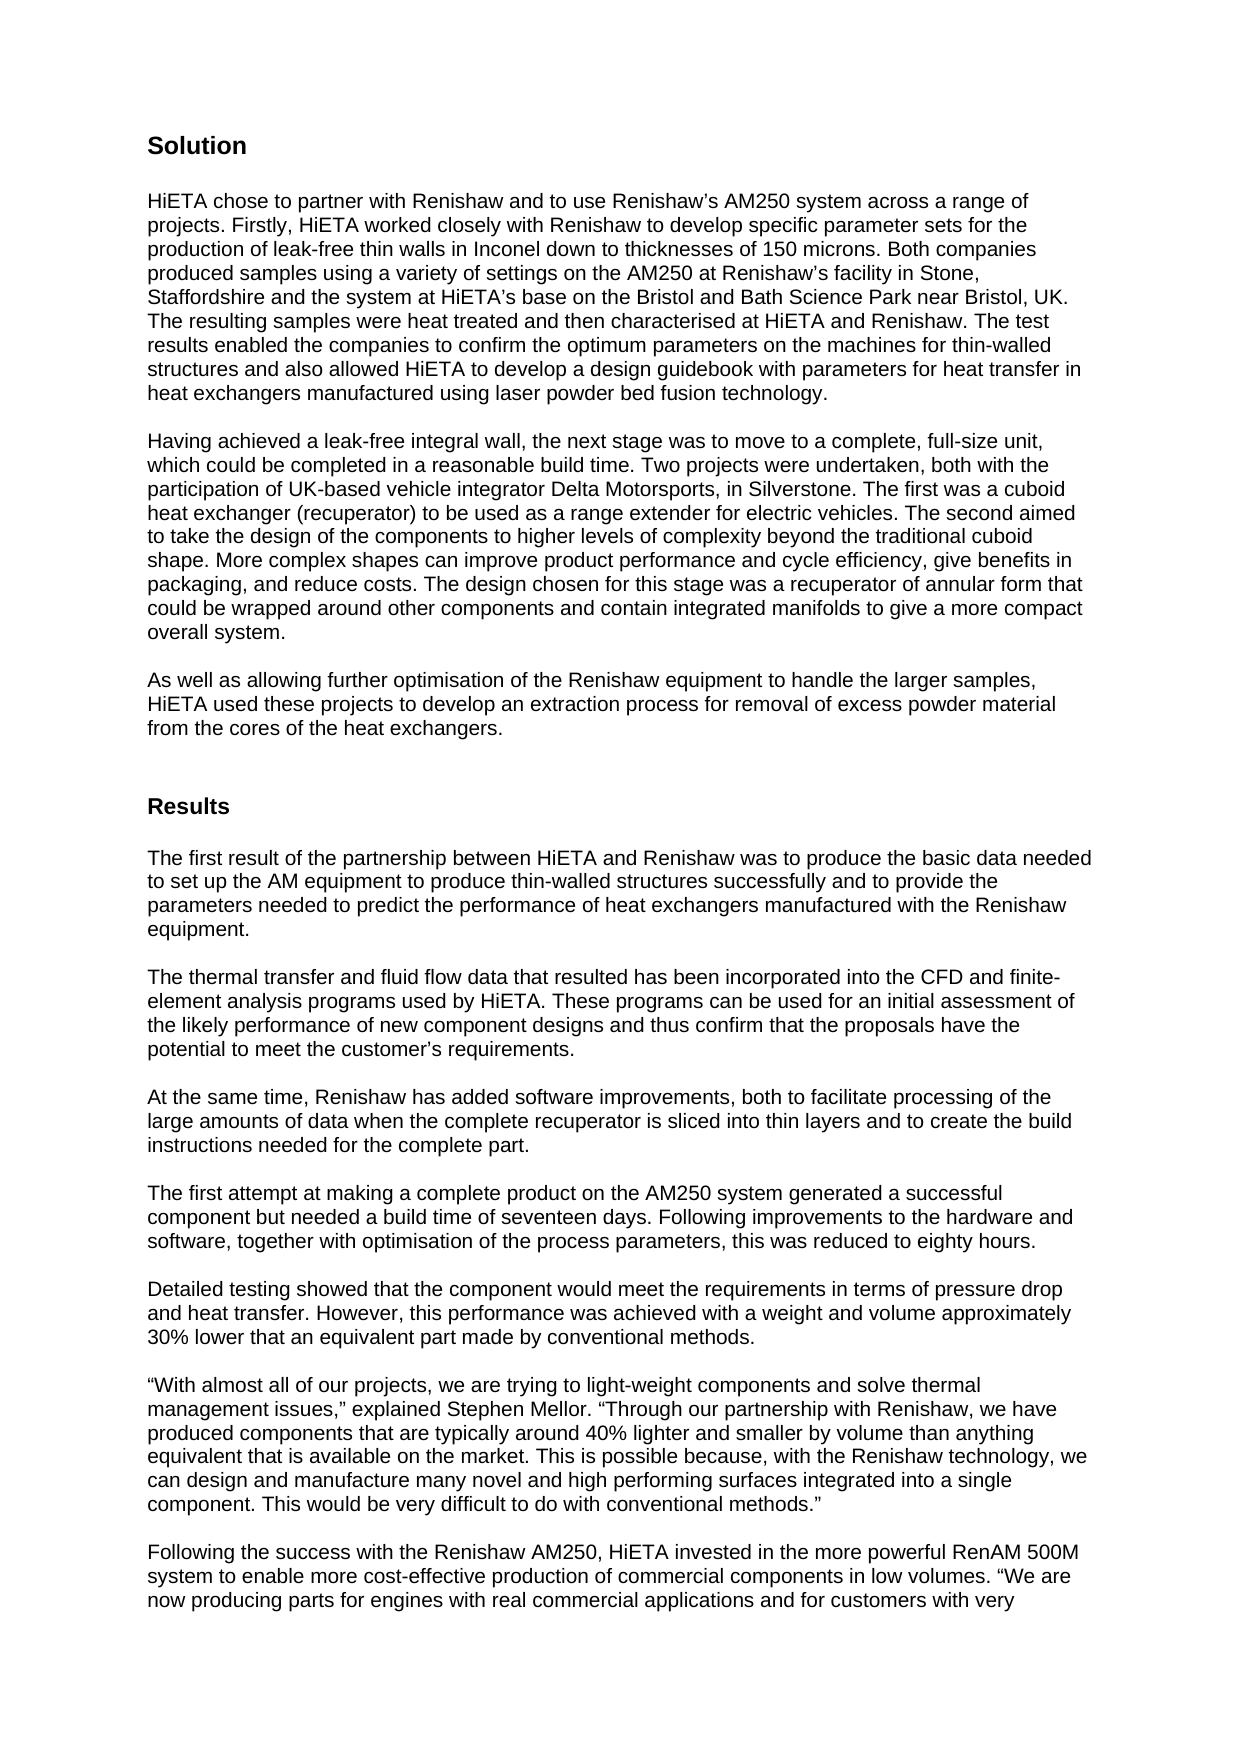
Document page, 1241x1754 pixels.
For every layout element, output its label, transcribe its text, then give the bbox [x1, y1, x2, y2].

text At the same time, Renishaw has added software improvements, both to facilitate processing of the large amounts of data when the complete recuperator is sliced into thin layers and to create the build instructions needed for the complete part. [147, 1085, 1093, 1157]
text Having achieved a leak-free integral wall, the next stage was to move to a complete, full-size unit, which could be completed in a reasonable build time. Two projects were undertaken, both with the participation of UK-based vehicle integrator Delta Motorsports, in Silverstone. The first was a cuboid heat exchanger (recuperator) to be used as a range extender for electric vehicles. The second aimed to take the design of the components to higher levels of complexity beyond the traditional cuboid shape. More complex shapes can improve product performance and cycle efficiency, give benefits in packaging, and reduce costs. The design chosen for this stage was a recuperator of annular form that could be wrapped around other components and contain integrated manifolds to give a more compact overall system. [147, 428, 1093, 644]
text Results [147, 793, 1093, 819]
text The first result of the partnership between HiETA and Renishaw was to produce the basic data needed to set up the AM equipment to produce thin-walled structures successfully and to provide the parameters needed to predict the performance of heat exchangers manufactured with the Renishaw equipment. [147, 845, 1093, 941]
text The thermal transfer and fluid flow data that resulted has been incorporated into the CFD and finite-element analysis programs used by HiETA. These programs can be used for an initial assessment of the likely performance of new component designs and thus confirm that the proposals have the potential to meet the customer’s requirements. [147, 965, 1093, 1061]
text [147, 1540, 1093, 1612]
text HiETA chose to partner with Renishaw and to use Renishaw’s AM250 system across a range of projects. Firstly, HiETA worked closely with Renishaw to develop specific parameter sets for the production of leak-free thin walls in Inconel down to thicknesses of 150 microns. Both companies produced samples using a variety of settings on the AM250 at Renishaw’s facility in Stone, Staffordshire and the system at HiETA’s base on the Bristol and Bath Science Park near Bristol, UK. The resulting samples were heat treated and then characterised at HiETA and Renishaw. The test results enabled the companies to confirm the optimum parameters on the machines for thin-walled structures and also allowed HiETA to develop a design guidebook with parameters for heat transfer in heat exchangers manufactured using laser powder bed fusion technology. [147, 189, 1093, 404]
text As well as allowing further optimisation of the Renishaw equipment to handle the larger samples, HiETA used these projects to develop an extraction process for removal of excess powder material from the cores of the heat exchangers. [147, 668, 1093, 740]
text “With almost all of our projects, we are trying to light-weight components and solve thermal management issues,” explained Stephen Mellor. “Through our partnership with Renishaw, we have produced components that are typically around 40% lighter and smaller by volume than anything [147, 1372, 1093, 1444]
text equivalent that is available on the market. This is possible because, with the Renishaw technology, we can design and manufacture many novel and high performing surfaces integrated into a single component. This would be very difficult to do with conventional methods.” [147, 1444, 1093, 1516]
text The first attempt at making a complete product on the AM250 system generated a successful component but needed a build time of seventeen days. Following improvements to the hardware and software, together with optimisation of the process parameters, this was reduced to eighty hours. [147, 1181, 1093, 1253]
text Solution [147, 131, 1093, 160]
text Detailed testing showed that the component would meet the requirements in terms of pressure drop and heat transfer. However, this performance was achieved with a weight and volume approximately 30% lower that an equivalent part made by conventional methods. [147, 1277, 1093, 1348]
